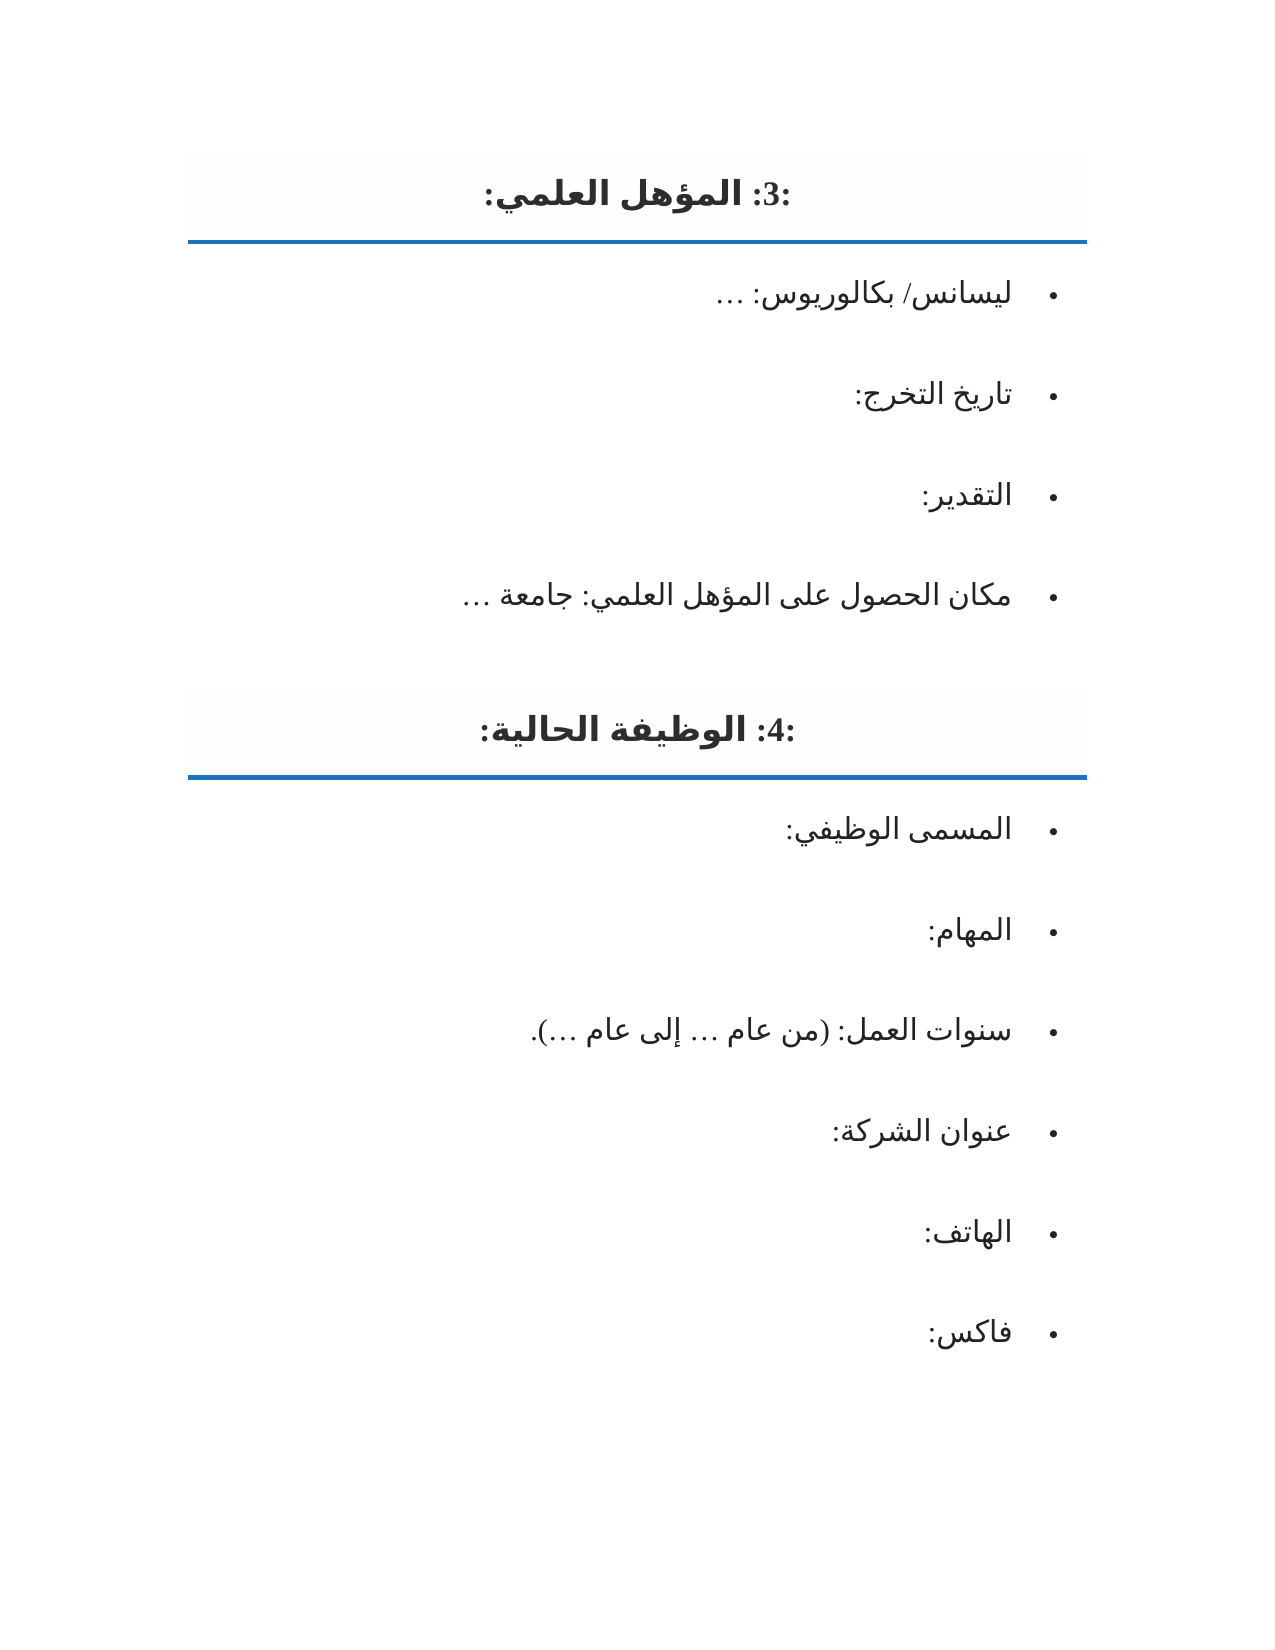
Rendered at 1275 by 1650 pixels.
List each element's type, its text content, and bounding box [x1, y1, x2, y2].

list ليسانس/ بكالوريوس: … [187, 276, 1050, 310]
text :4: الوظيفة الحالية: [187, 686, 1087, 780]
list سنوات العمل: (من عام … إلى عام …). [187, 1013, 1050, 1047]
list عنوان الشركة: [187, 1113, 1050, 1148]
list تاريخ التخرج: [187, 376, 1050, 411]
list الهاتف: [187, 1214, 1050, 1248]
list مكان الحصول على المؤهل العلمي: جامعة … [187, 577, 1050, 612]
list المهام: [187, 912, 1050, 947]
list التقدير: [187, 477, 1050, 511]
list المسمى الوظيفي: [187, 811, 1050, 846]
text :3: المؤهل العلمي: [187, 150, 1087, 244]
list فاكس: [187, 1314, 1050, 1349]
